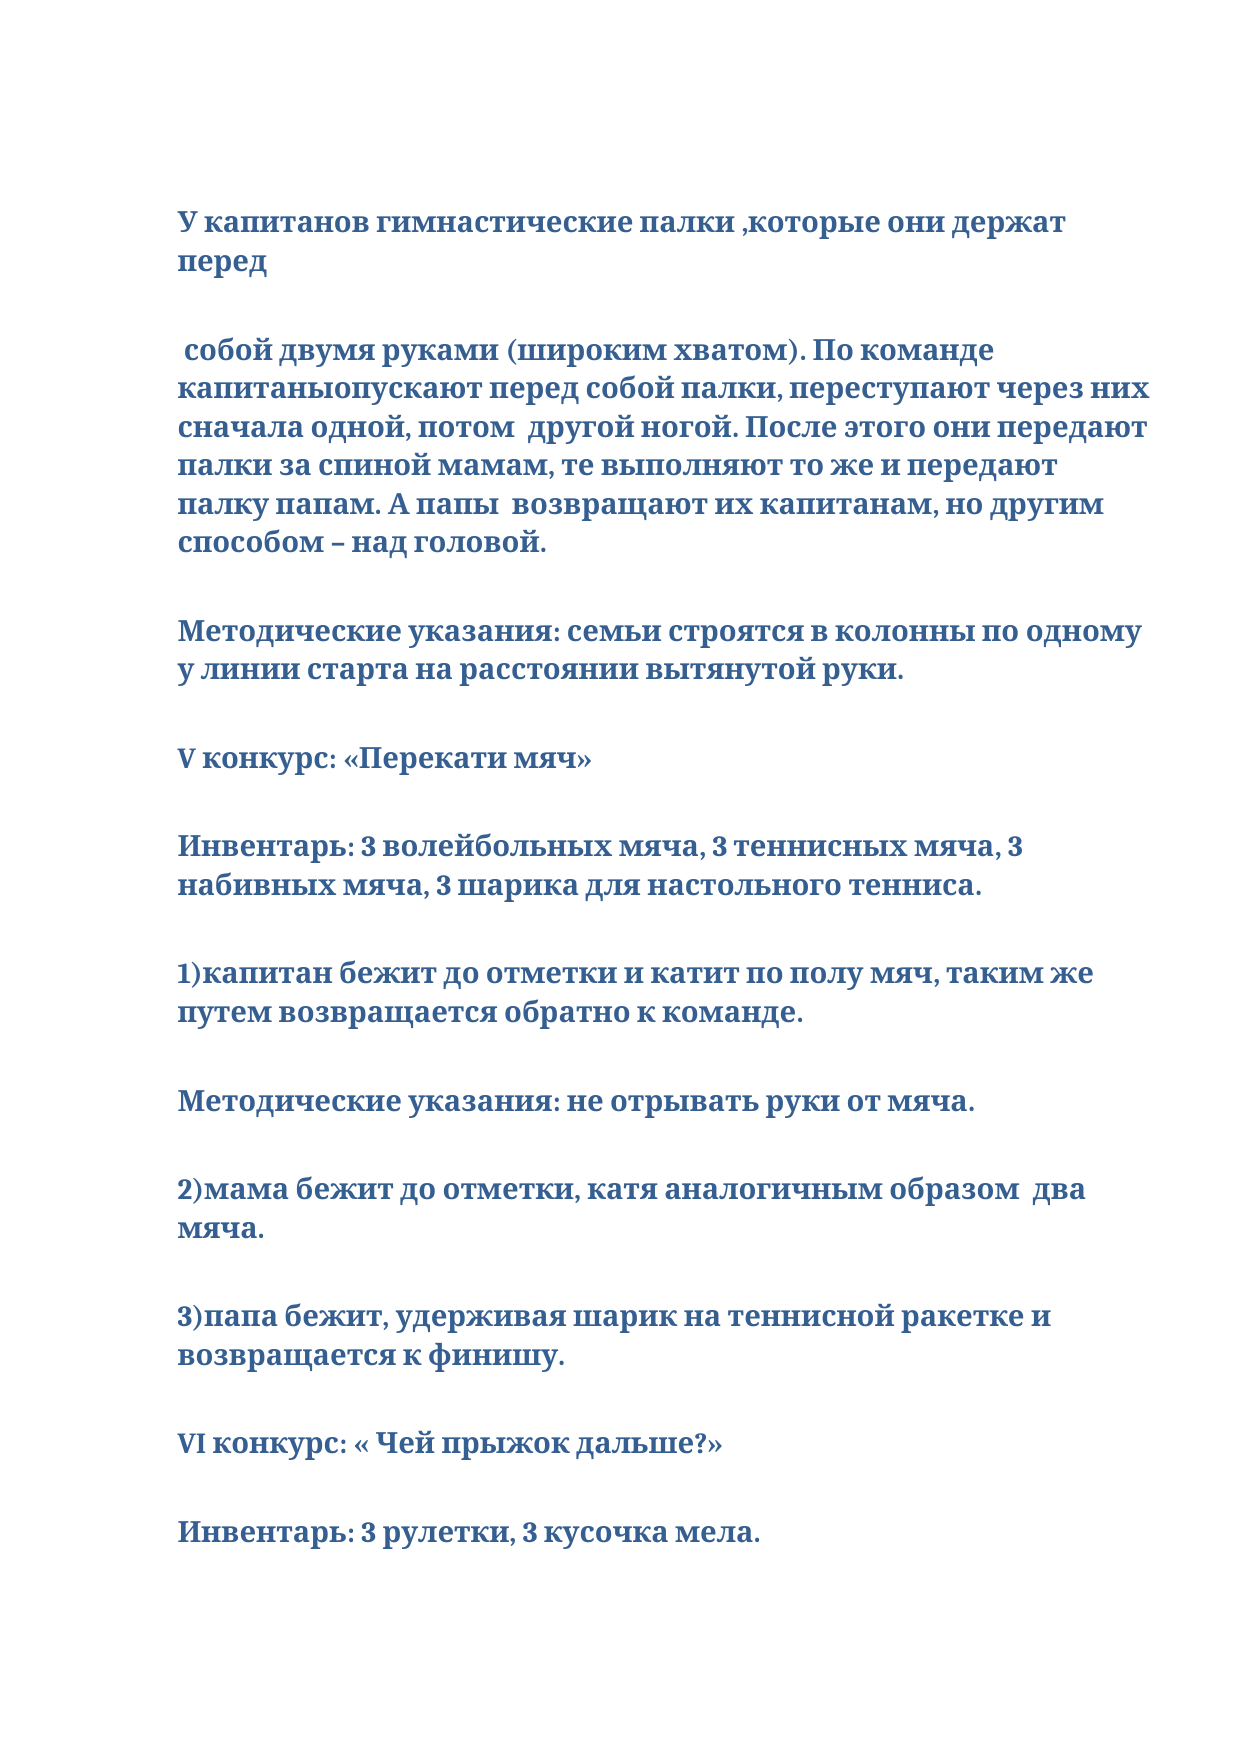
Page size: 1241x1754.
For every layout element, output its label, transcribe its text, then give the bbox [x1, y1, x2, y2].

subtitle Методические указания: семьи строятся в колонны по одному у линии старта на расстоянии вытянутой руки. [177, 615, 1152, 687]
subtitle 1)капитан бежит до отметки и катит по полу мяч, таким же путем возвращается обратно к команде. [177, 958, 1152, 1030]
subtitle Инвентарь: 3 рулетки, 3 кусочка мела. [177, 1516, 1152, 1549]
subtitle собой двумя руками (широким хватом). По команде капитаныопускают перед собой палки, переступают через них сначала одной, потом другой ногой. После этого они передают палки за спиной мамам, те выполняют то же и передают палку папам. А папы возвращают их капитанам, но другим способом – над головой. [177, 334, 1152, 560]
subtitle VI конкурс: « Чей прыжок дальше?» [177, 1427, 1152, 1461]
subtitle Инвентарь: 3 волейбольных мяча, 3 теннисных мяча, 3 набивных мяча, 3 шарика для настольного тенниса. [177, 831, 1152, 903]
subtitle 2)мама бежит до отметки, катя аналогичным образом два мяча. [177, 1173, 1152, 1245]
subtitle Методические указания: не отрывать руки от мяча. [177, 1085, 1152, 1118]
subtitle V конкурс: «Перекати мяч» [177, 742, 1152, 776]
subtitle У капитанов гимнастические палки ,которые они держат перед [177, 207, 1152, 279]
subtitle 3)папа бежит, удерживая шарик на теннисной ракетке и возвращается к финишу. [177, 1300, 1152, 1372]
